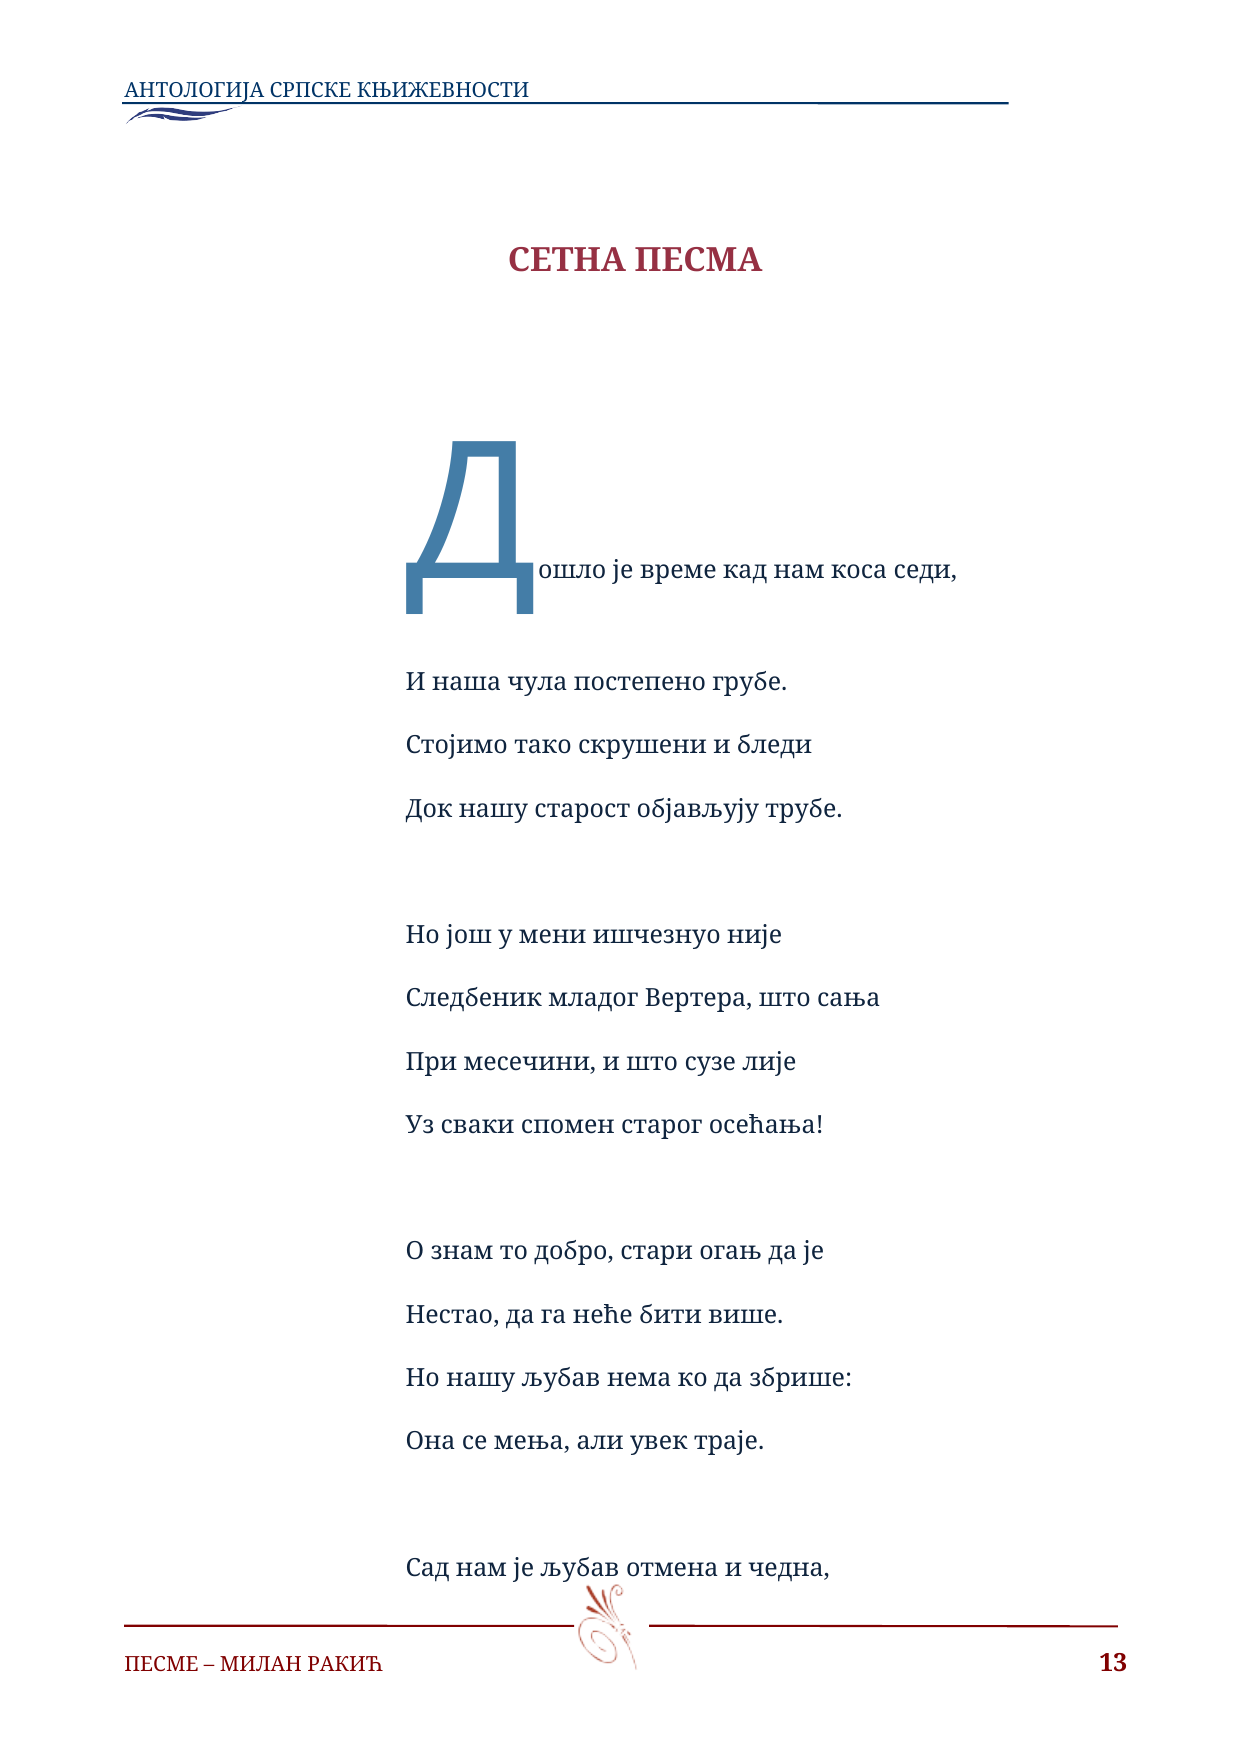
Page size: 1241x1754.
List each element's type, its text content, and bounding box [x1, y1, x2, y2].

text О знам то добро, стари огањ да је [124, 1233, 1146, 1267]
text Уз сваки спомен старог осећања! [124, 1107, 1146, 1141]
text Док нашу старост објављују трубе. [124, 790, 1146, 824]
text При месечини, и што сузе лије [124, 1043, 1146, 1077]
text И наша чула постепено грубе. [124, 664, 1146, 698]
text Но нашу љубав нема ко да збрише: [124, 1359, 1146, 1393]
text Стојимо тако скрушени и бледи [124, 727, 1146, 761]
text Сад нам је љубав отмена и чедна, [124, 1549, 1146, 1583]
text Нестао, да га неће бити више. [124, 1296, 1146, 1330]
text Она се мења, али увек траје. [124, 1423, 1146, 1457]
text Следбеник младог Вертера, што сања [124, 980, 1146, 1014]
text Дошло је време кад нам коса седи, [124, 374, 1146, 635]
text СЕТНА ПЕСМА [124, 236, 1146, 281]
text Но још у мени ишчезнуо није [124, 917, 1146, 951]
